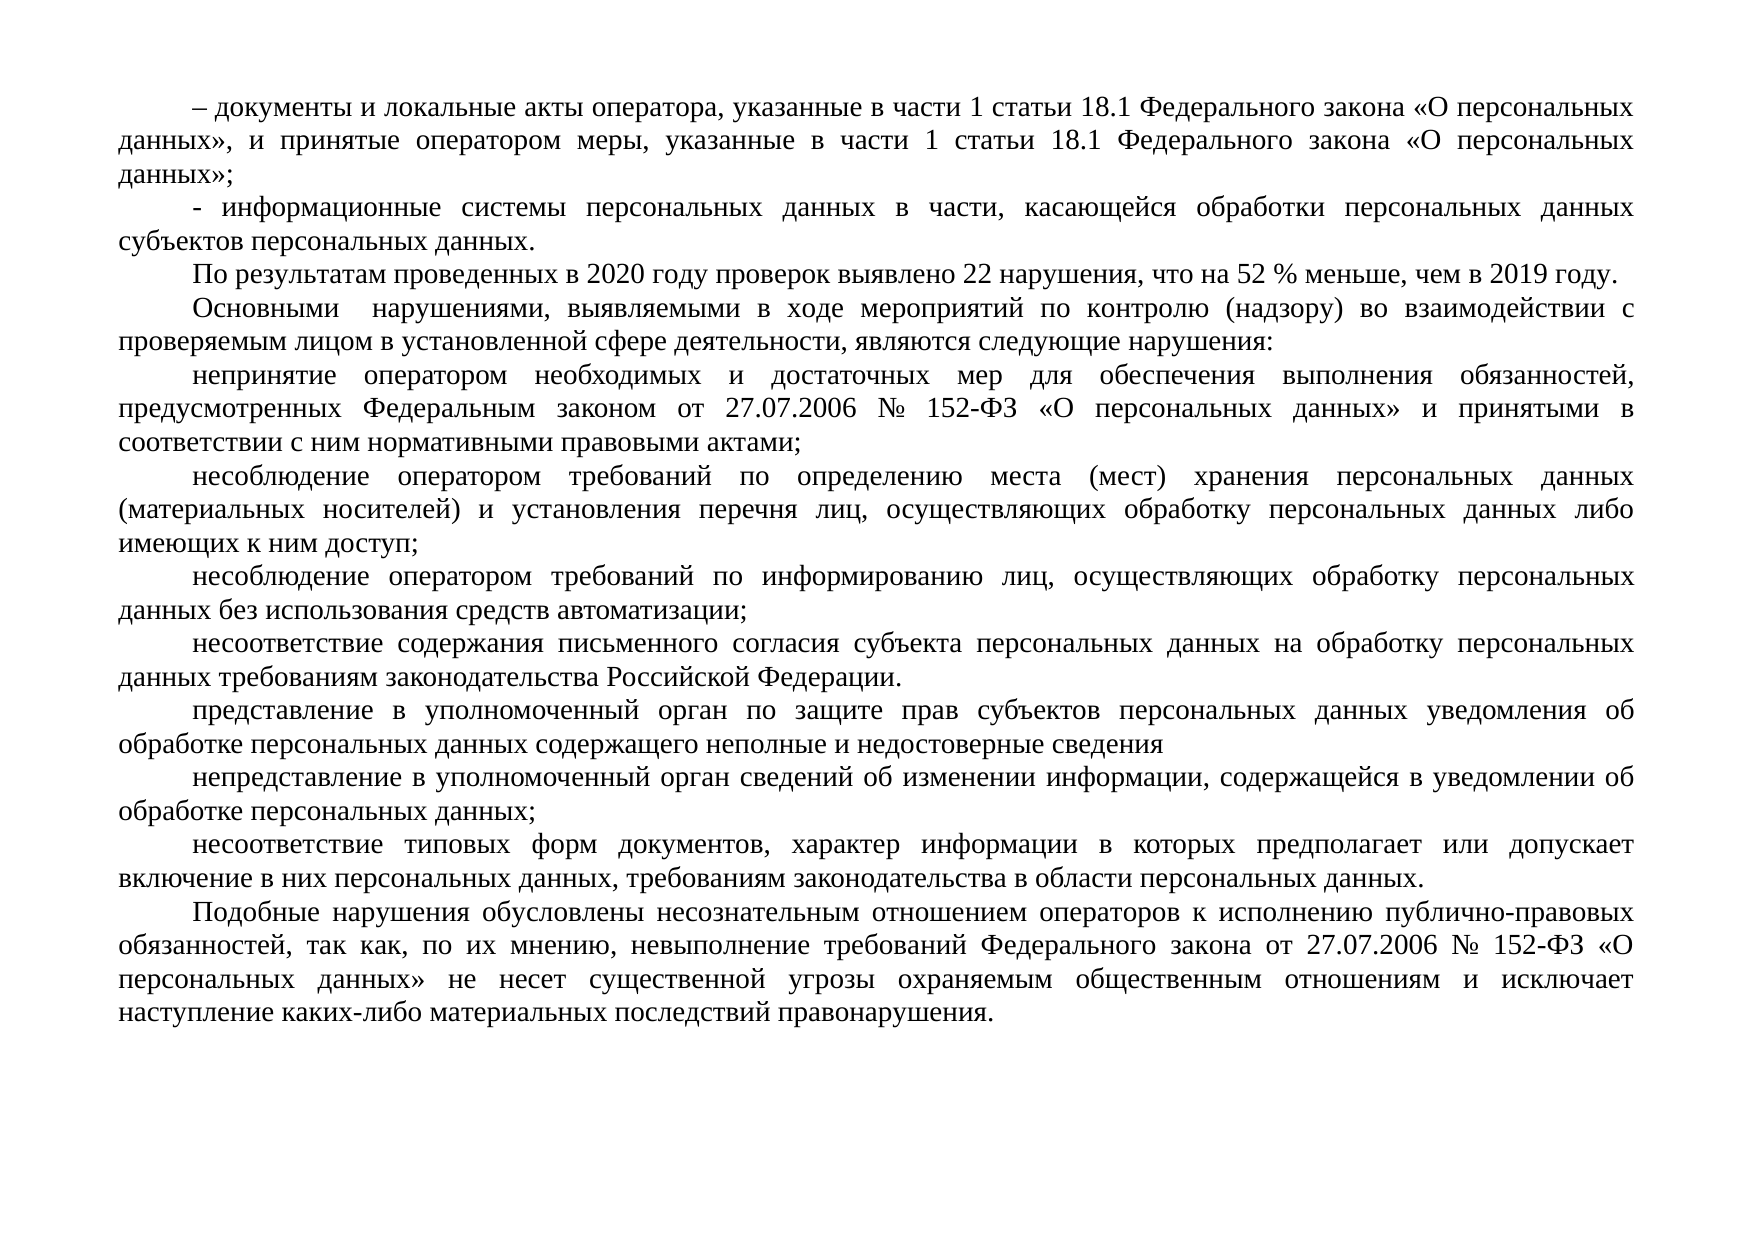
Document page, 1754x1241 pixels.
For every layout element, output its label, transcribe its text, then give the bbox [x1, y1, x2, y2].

text несоответствие типовых форм документов, характер информации в которых предполагает или допускает включение в них персональных данных, требованиям законодательства в области персональных данных. [118, 827, 1636, 894]
text несоответствие содержания письменного согласия субъекта персональных данных на обработку персональных данных требованиям законодательства Российской Федерации. [118, 625, 1636, 692]
text - информационные системы персональных данных в части, касающейся обработки персональных данных субъектов персональных данных. [118, 189, 1636, 256]
text По результатам проведенных в 2020 году проверок выявлено 22 нарушения, что на 52 % меньше, чем в 2019 году. [118, 256, 1636, 290]
text – документы и локальные акты оператора, указанные в части 1 статьи 18.1 Федерального закона «О персональных данных», и принятые оператором меры, указанные в части 1 статьи 18.1 Федерального закона «О персональных данных»; [118, 89, 1636, 189]
text непринятие оператором необходимых и достаточных мер для обеспечения выполнения обязанностей, предусмотренных Федеральным законом от 27.07.2006 № 152-ФЗ «О персональных данных» и принятыми в соответствии с ним нормативными правовыми актами; [118, 357, 1636, 458]
text несоблюдение оператором требований по информированию лиц, осуществляющих обработку персональных данных без использования средств автоматизации; [118, 558, 1636, 625]
text Основными нарушениями, выявляемыми в ходе мероприятий по контролю (надзору) во взаимодействии с проверяемым лицом в установленной сфере деятельности, являются следующие нарушения: [118, 290, 1636, 357]
text представление в уполномоченный орган по защите прав субъектов персональных данных уведомления об обработке персональных данных содержащего неполные и недостоверные сведения [118, 692, 1636, 759]
text несоблюдение оператором требований по определению места (мест) хранения персональных данных (материальных носителей) и установления перечня лиц, осуществляющих обработку персональных данных либо имеющих к ним доступ; [118, 458, 1636, 558]
text непредставление в уполномоченный орган сведений об изменении информации, содержащейся в уведомлении об обработке персональных данных; [118, 759, 1636, 827]
text Подобные нарушения обусловлены несознательным отношением операторов к исполнению публично-правовых обязанностей, так как, по их мнению, невыполнение требований Федерального закона от 27.07.2006 № 152-ФЗ «О персональных данных» не несет существенной угрозы охраняемым общественным отношениям и исключает наступление каких-либо материальных последствий правонарушения. [118, 894, 1636, 1028]
